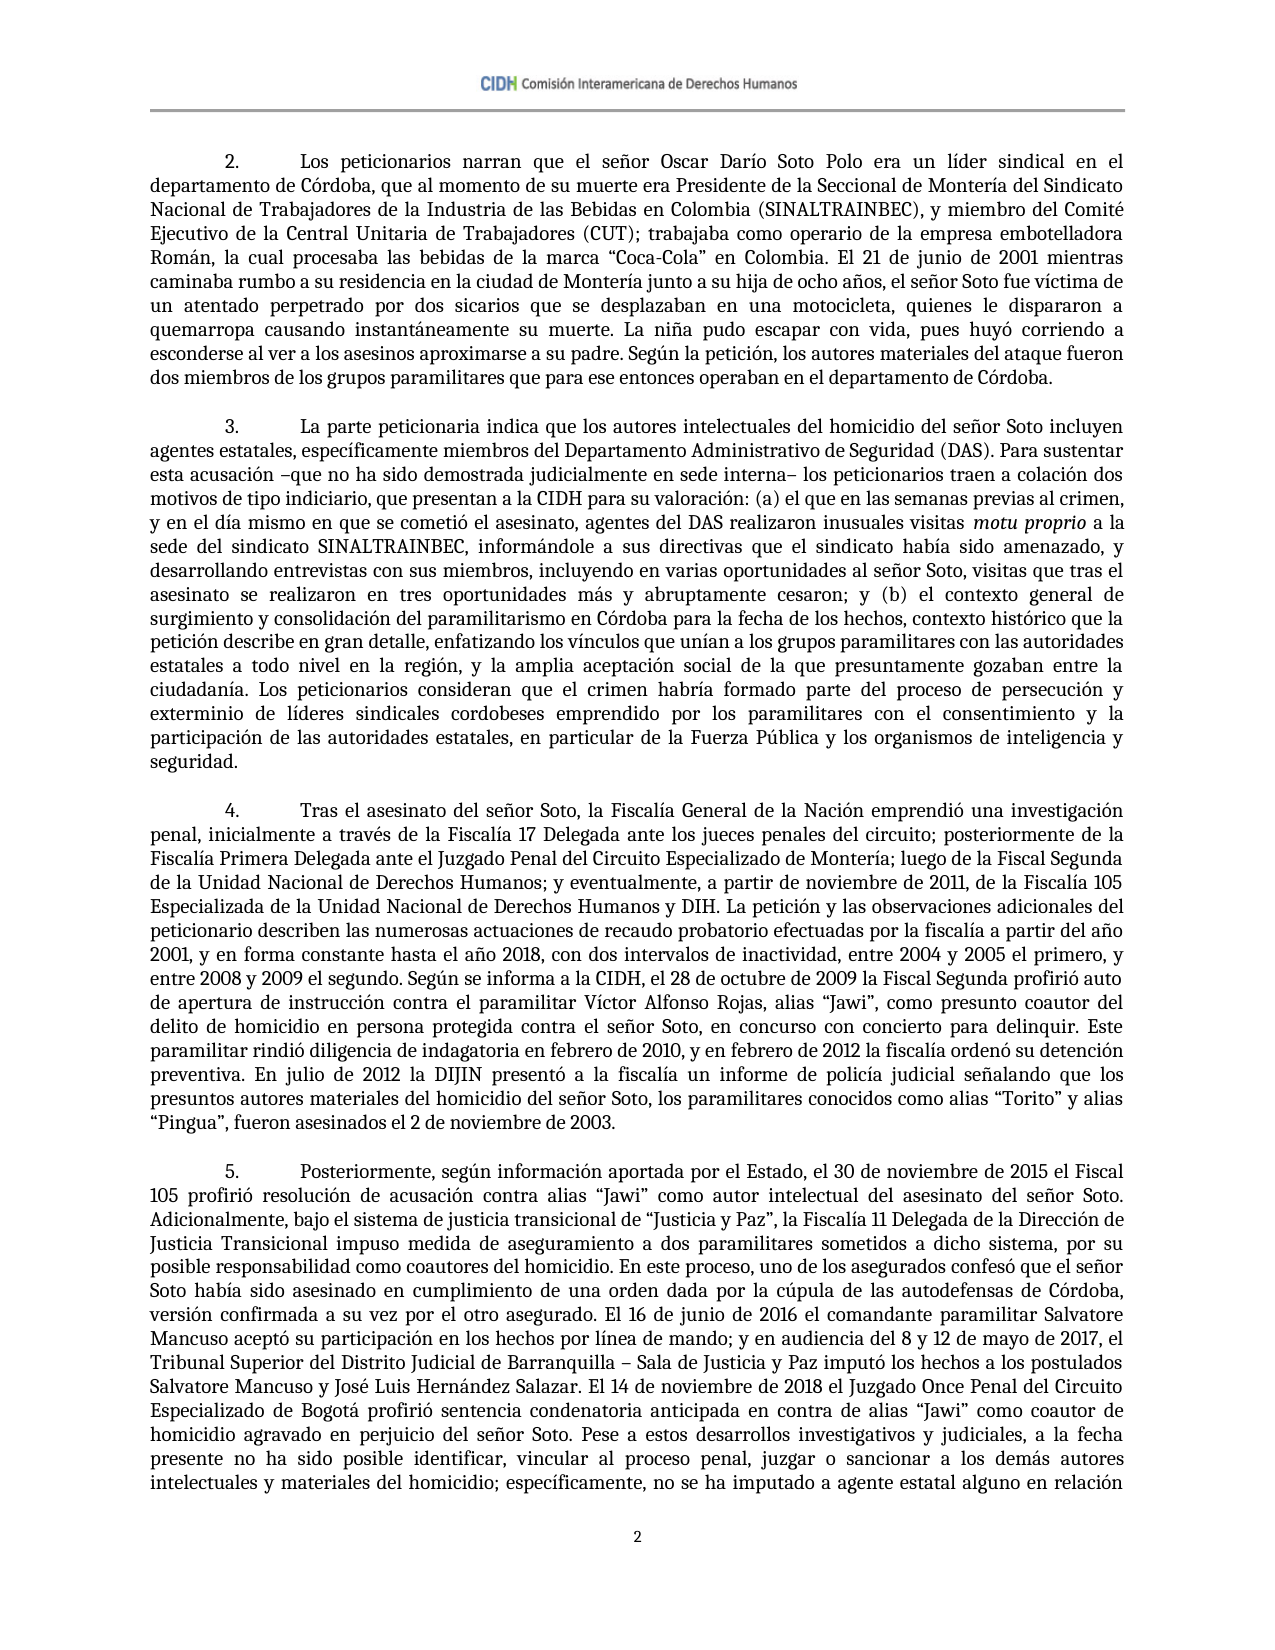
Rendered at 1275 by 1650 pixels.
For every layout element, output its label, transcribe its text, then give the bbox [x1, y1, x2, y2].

picture [475, 75, 800, 93]
text 3. La parte peticionaria indica que los autores intelectuales del homicidio del señor Soto incluyen agentes estatales, específicamente miembros del Departamento Administrativo de Seguridad (DAS). Para sustentar esta acusación –que no ha sido demostrada judicialmente en sede interna– los peticionarios traen a colación dos motivos de tipo indiciario, que presentan a la CIDH para su valoración: (a) el que en las semanas previas al crimen, y en el día mismo en que se cometió el asesinato, agentes del DAS realizaron inusuales visitas motu proprio a la sede del sindicato SINALTRAINBEC, informándole a sus directivas que el sindicato había sido amenazado, y desarrollando entrevistas con sus miembros, incluyendo en varias oportunidades al señor Soto, visitas que tras el asesinato se realizaron en tres oportunidades más y abruptamente cesaron; y (b) el contexto general de surgimiento y consolidación del paramilitarismo en Córdoba para la fecha de los hechos, contexto histórico que la petición describe en gran detalle, enfatizando los vínculos que unían a los grupos paramilitares con las autoridades estatales a todo nivel en la región, y la amplia aceptación social de la que presuntamente gozaban entre la ciudadanía. Los peticionarios consideran que el crimen habría formado parte del proceso de persecución y exterminio de líderes sindicales cordobeses emprendido por los paramilitares con el consentimiento y la participación de las autoridades estatales, en particular de la Fuerza Pública y los organismos de inteligencia y seguridad. [150, 414, 1125, 774]
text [150, 1159, 1125, 1495]
text 4. Tras el asesinato del señor Soto, la Fiscalía General de la Nación emprendió una investigación penal, inicialmente a través de la Fiscalía 17 Delegada ante los jueces penales del circuito; posteriormente de la Fiscalía Primera Delegada ante el Juzgado Penal del Circuito Especializado de Montería; luego de la Fiscal Segunda de la Unidad Nacional de Derechos Humanos; y eventualmente, a partir de noviembre de 2011, de la Fiscalía 105 Especializada de la Unidad Nacional de Derechos Humanos y DIH. La petición y las observaciones adicionales del peticionario describen las numerosas actuaciones de recaudo probatorio efectuadas por la fiscalía a partir del año 2001, y en forma constante hasta el año 2018, con dos intervalos de inactividad, entre 2004 y 2005 el primero, y entre 2008 y 2009 el segundo. Según se informa a la CIDH, el 28 de octubre de 2009 la Fiscal Segunda profirió auto de apertura de instrucción contra el paramilitar Víctor Alfonso Rojas, alias “Jawi”, como presunto coautor del delito de homicidio en persona protegida contra el señor Soto, en concurso con concierto para delinquir. Este paramilitar rindió diligencia de indagatoria en febrero de 2010, y en febrero de 2012 la fiscalía ordenó su detención preventiva. En julio de 2012 la DIJIN presentó a la fiscalía un informe de policía judicial señalando que los presuntos autores materiales del homicidio del señor Soto, los paramilitares conocidos como alias “Torito” y alias “Pingua”, fueron asesinados el 2 de noviembre de 2003. [150, 799, 1125, 1134]
text 2. Los peticionarios narran que el señor Oscar Darío Soto Polo era un líder sindical en el departamento de Córdoba, que al momento de su muerte era Presidente de la Seccional de Montería del Sindicato Nacional de Trabajadores de la Industria de las Bebidas en Colombia (SINALTRAINBEC), y miembro del Comité Ejecutivo de la Central Unitaria de Trabajadores (CUT); trabajaba como operario de la empresa embotelladora Román, la cual procesaba las bebidas de la marca “Coca-Cola” en Colombia. El 21 de junio de 2001 mientras caminaba rumbo a su residencia en la ciudad de Montería junto a su hija de ocho años, el señor Soto fue víctima de un atentado perpetrado por dos sicarios que se desplazaban en una motocicleta, quienes le dispararon a quemarropa causando instantáneamente su muerte. La niña pudo escapar con vida, pues huyó corriendo a esconderse al ver a los asesinos aproximarse a su padre. Según la petición, los autores materiales del ataque fueron dos miembros de los grupos paramilitares que para ese entonces operaban en el departamento de Córdoba. [150, 150, 1125, 389]
